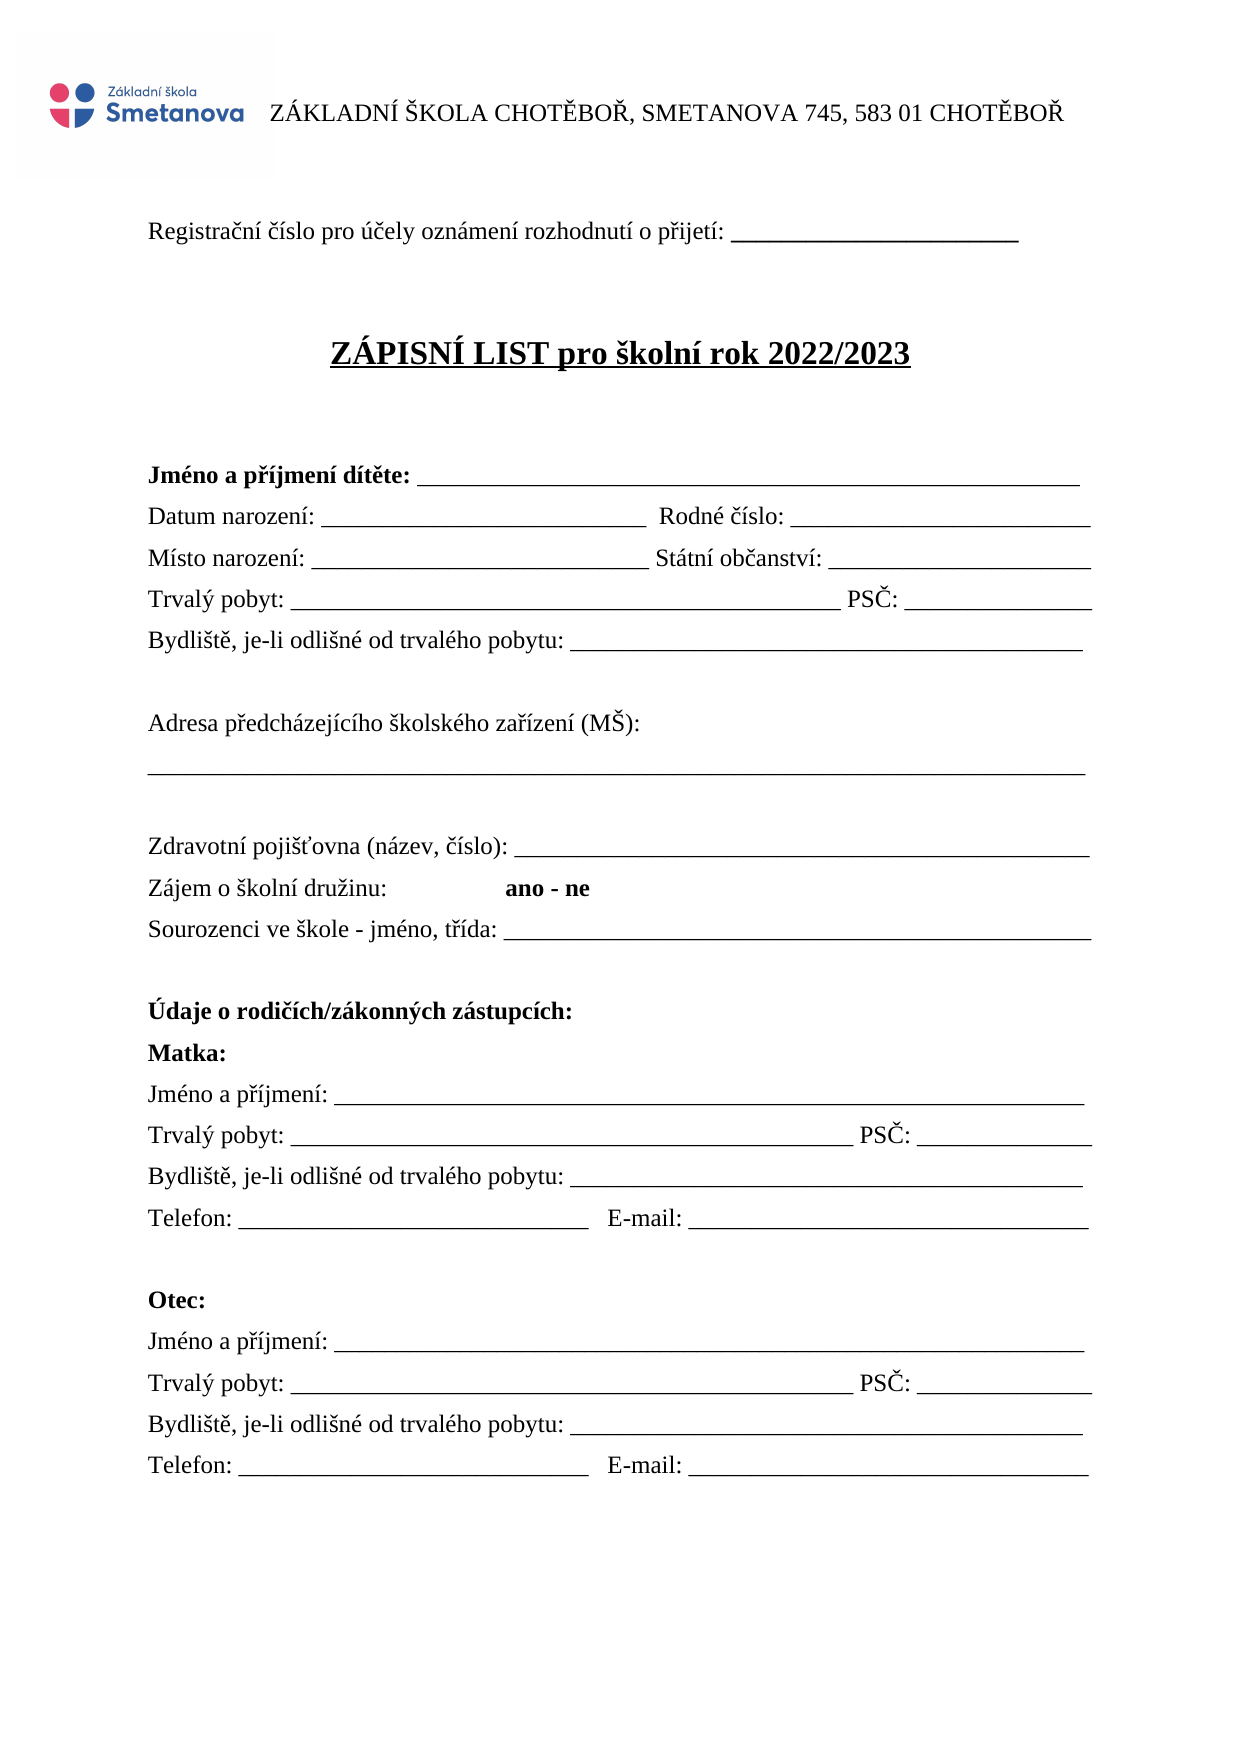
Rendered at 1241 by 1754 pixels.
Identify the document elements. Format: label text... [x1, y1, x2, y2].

text Trvalý pobyt: _____________________________________________ PSČ: ______________ [148, 1368, 1093, 1396]
text Jméno a příjmení: ____________________________________________________________ [148, 1326, 1093, 1355]
text Trvalý pobyt: ____________________________________________ PSČ: _______________ [148, 584, 1093, 613]
text Telefon: ____________________________ E-mail: ________________________________ [148, 1450, 1093, 1479]
text Údaje o rodičích/zákonných zástupcích: [148, 996, 1093, 1025]
text Otec: [148, 1285, 1093, 1314]
text Místo narození: ___________________________ Státní občanství: _____________________ [148, 543, 1093, 571]
text Trvalý pobyt: _____________________________________________ PSČ: ______________ [148, 1120, 1093, 1149]
text Adresa předcházejícího školského zařízení (MŠ): [148, 708, 1093, 736]
text ___________________________________________________________________________ [148, 749, 1093, 778]
text Jméno a příjmení: ____________________________________________________________ [148, 1079, 1093, 1108]
text Jméno a příjmení dítěte: _____________________________________________________ [148, 460, 1093, 489]
text Zdravotní pojišťovna (název, číslo): ______________________________________________ [148, 831, 1093, 860]
text Matka: [148, 1038, 1093, 1066]
text Bydliště, je-li odlišné od trvalého pobytu: _________________________________________ [148, 1409, 1093, 1438]
picture [16, 32, 277, 179]
text Telefon: ____________________________ E-mail: ________________________________ [148, 1203, 1093, 1231]
text Sourozenci ve škole - jméno, třída: _______________________________________________ [148, 914, 1093, 943]
text Bydliště, je-li odlišné od trvalého pobytu: _________________________________________ [148, 1161, 1093, 1190]
subtitle ZÁPISNÍ LIST pro školní rok 2022/2023 [148, 333, 1093, 371]
text Zájem o školní družinu: ano - ne [148, 873, 1093, 901]
text Registrační číslo pro účely oznámení rozhodnutí o přijetí: _______________________ [148, 216, 1093, 245]
text Bydliště, je-li odlišné od trvalého pobytu: _________________________________________ [148, 625, 1093, 654]
text Datum narození: __________________________ Rodné číslo: ________________________ [148, 501, 1093, 530]
